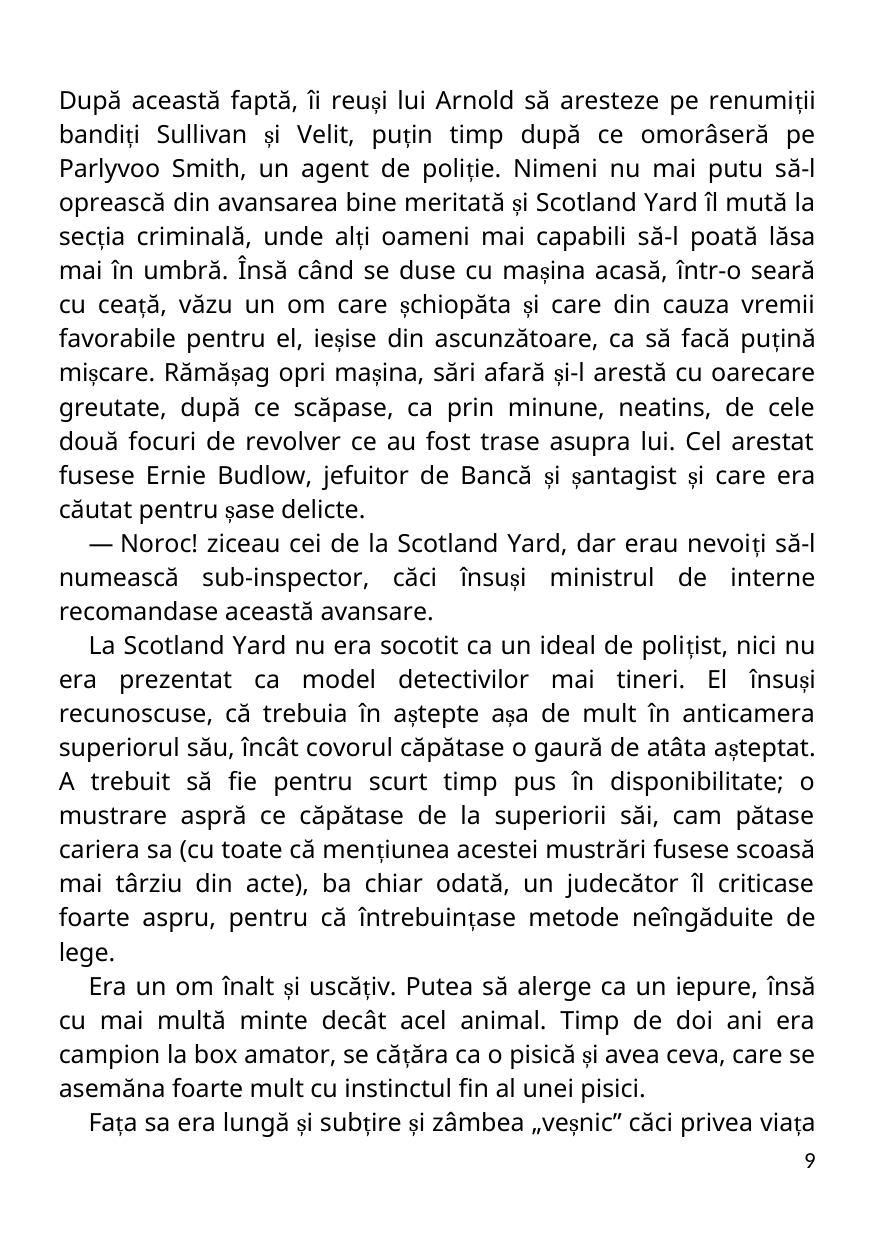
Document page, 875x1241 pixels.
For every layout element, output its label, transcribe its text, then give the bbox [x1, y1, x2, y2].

text — Noroc! ziceau cei de la Scotland Yard, dar erau nevoiți să-l numească sub-inspector, căci însuși ministrul de interne recomandase această avansare. [58, 525, 816, 628]
text Era un om înalt și uscățiv. Putea să alerge ca un iepure, însă cu mai multă minte decât acel animal. Timp de doi ani era campion la box amator, se cățăra ca o pisică și avea ceva, care se asemăna foarte mult cu instinctul fin al unei pisici. [58, 968, 816, 1104]
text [58, 1104, 816, 1138]
text La Scotland Yard nu era socotit ca un ideal de polițist, nici nu era prezentat ca model detectivilor mai tineri. El însuși recunoscuse, că trebuia în aștepte așa de mult în anticamera superiorul său, încât covorul căpătase o gaură de atâta așteptat. A trebuit să fie pentru scurt timp pus în disponibilitate; o mustrare aspră ce căpătase de la superiorii săi, cam pătase cariera sa (cu toate că mențiunea acestei mustrări fusese scoasă mai târziu din acte), ba chiar odată, un judecător îl criticase foarte aspru, pentru că întrebuințase metode neîngăduite de lege. [58, 628, 816, 968]
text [58, 83, 816, 525]
